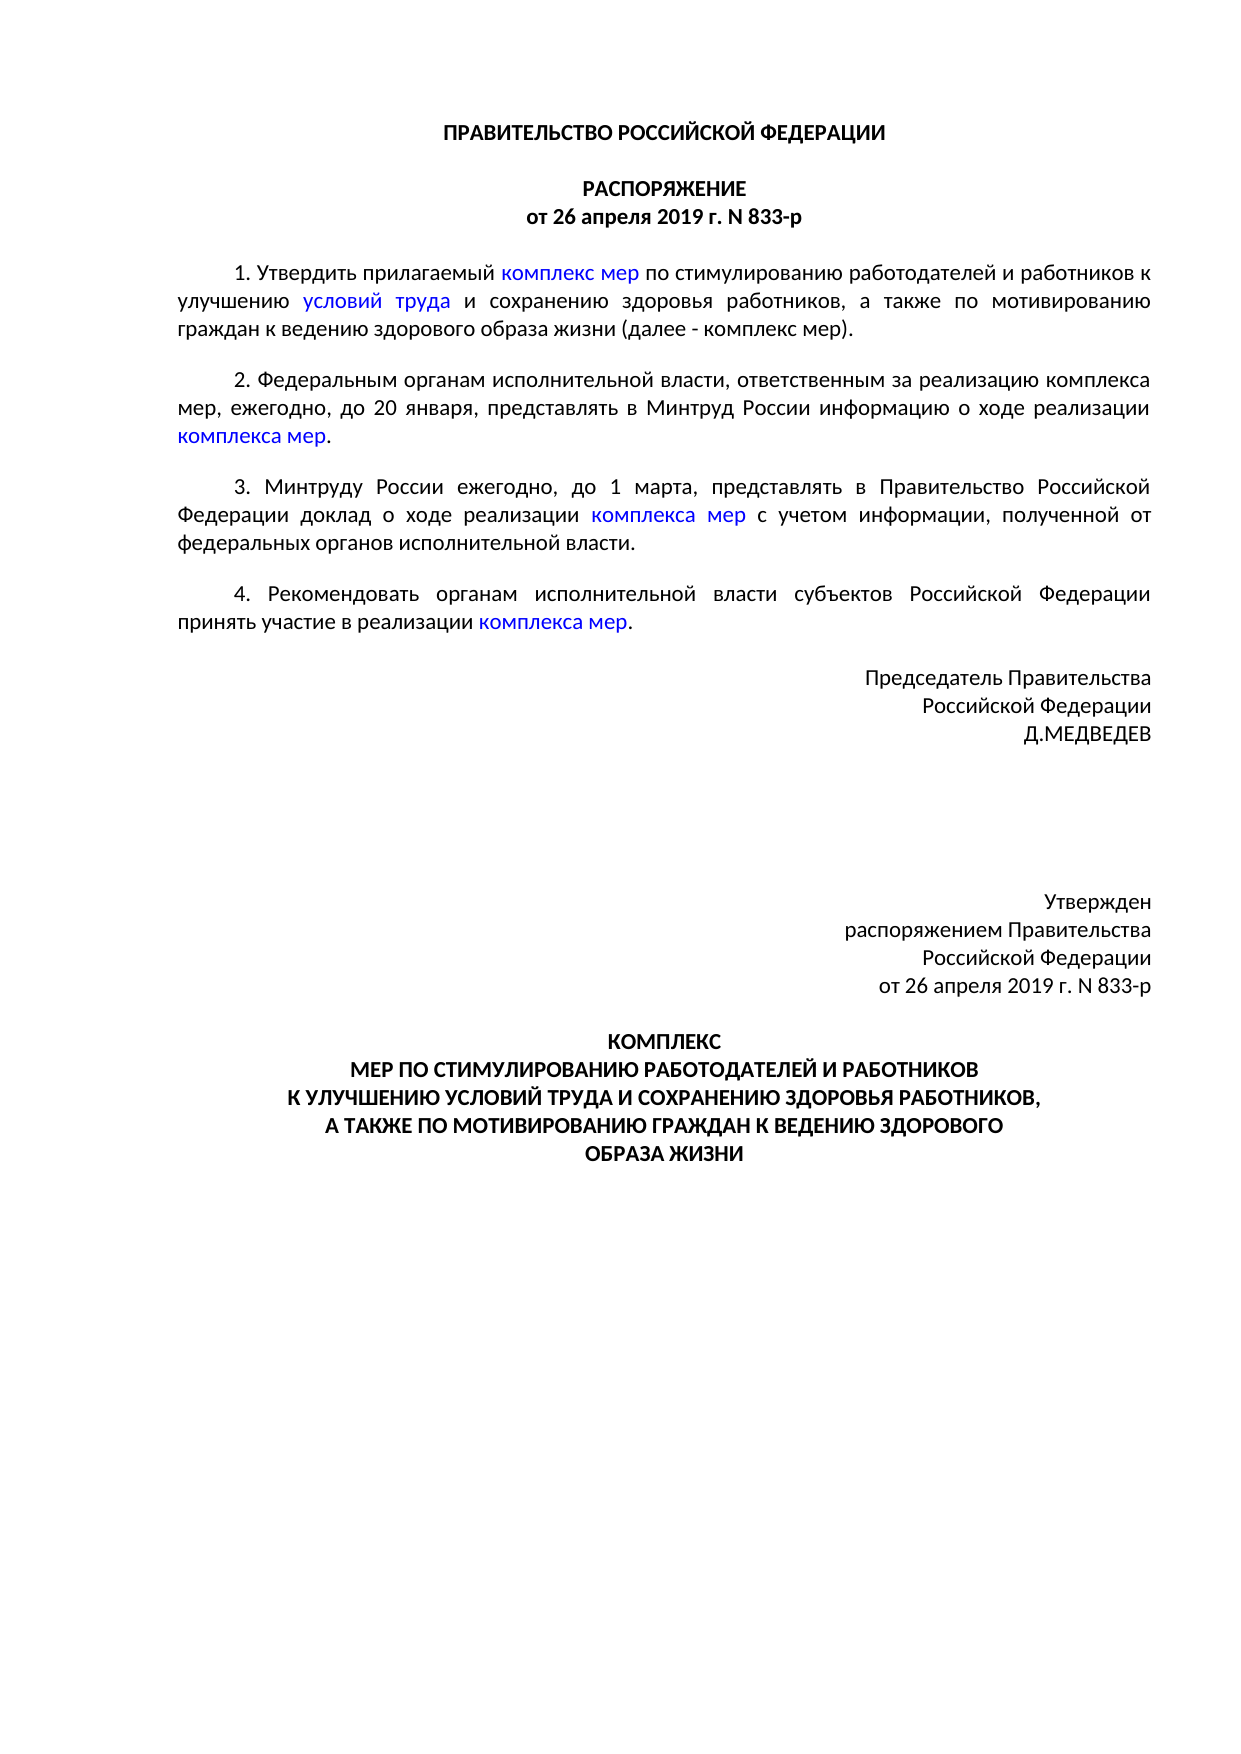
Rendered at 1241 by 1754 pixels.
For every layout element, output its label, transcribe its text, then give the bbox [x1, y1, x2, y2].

title РАСПОРЯЖЕНИЕ [177, 174, 1152, 202]
title А ТАКЖЕ ПО МОТИВИРОВАНИЮ ГРАЖДАН К ВЕДЕНИЮ ЗДОРОВОГО [177, 1112, 1152, 1139]
title от 26 апреля 2019 г. N 833-р [177, 202, 1152, 230]
title ОБРАЗА ЖИЗНИ [177, 1139, 1152, 1168]
text Д.МЕДВЕДЕВ [177, 719, 1152, 747]
text Российской Федерации [177, 691, 1152, 719]
text Российской Федерации [177, 943, 1152, 971]
title КОМПЛЕКС [177, 1027, 1152, 1056]
text распоряжением Правительства [177, 915, 1152, 943]
title ПРАВИТЕЛЬСТВО РОССИЙСКОЙ ФЕДЕРАЦИИ [177, 118, 1152, 146]
text Председатель Правительства [177, 663, 1152, 691]
title МЕР ПО СТИМУЛИРОВАНИЮ РАБОТОДАТЕЛЕЙ И РАБОТНИКОВ [177, 1056, 1152, 1083]
text Утвержден [177, 887, 1152, 915]
text 2. Федеральным органам исполнительной власти, ответственным за реализацию комплекса мер, ежегодно, до 20 января, представлять в Минтруд России информацию о ходе реализации комплекса мер. [177, 365, 1152, 449]
text 1. Утвердить прилагаемый комплекс мер по стимулированию работодателей и работников к улучшению условий труда и сохранению здоровья работников, а также по мотивированию граждан к ведению здорового образа жизни (далее - комплекс мер). [177, 258, 1152, 342]
text от 26 апреля 2019 г. N 833-р [177, 971, 1152, 999]
text 4. Рекомендовать органам исполнительной власти субъектов Российской Федерации принять участие в реализации комплекса мер. [177, 579, 1152, 635]
text 3. Минтруду России ежегодно, до 1 марта, представлять в Правительство Российской Федерации доклад о ходе реализации комплекса мер с учетом информации, полученной от федеральных органов исполнительной власти. [177, 472, 1152, 556]
title К УЛУЧШЕНИЮ УСЛОВИЙ ТРУДА И СОХРАНЕНИЮ ЗДОРОВЬЯ РАБОТНИКОВ, [177, 1083, 1152, 1112]
